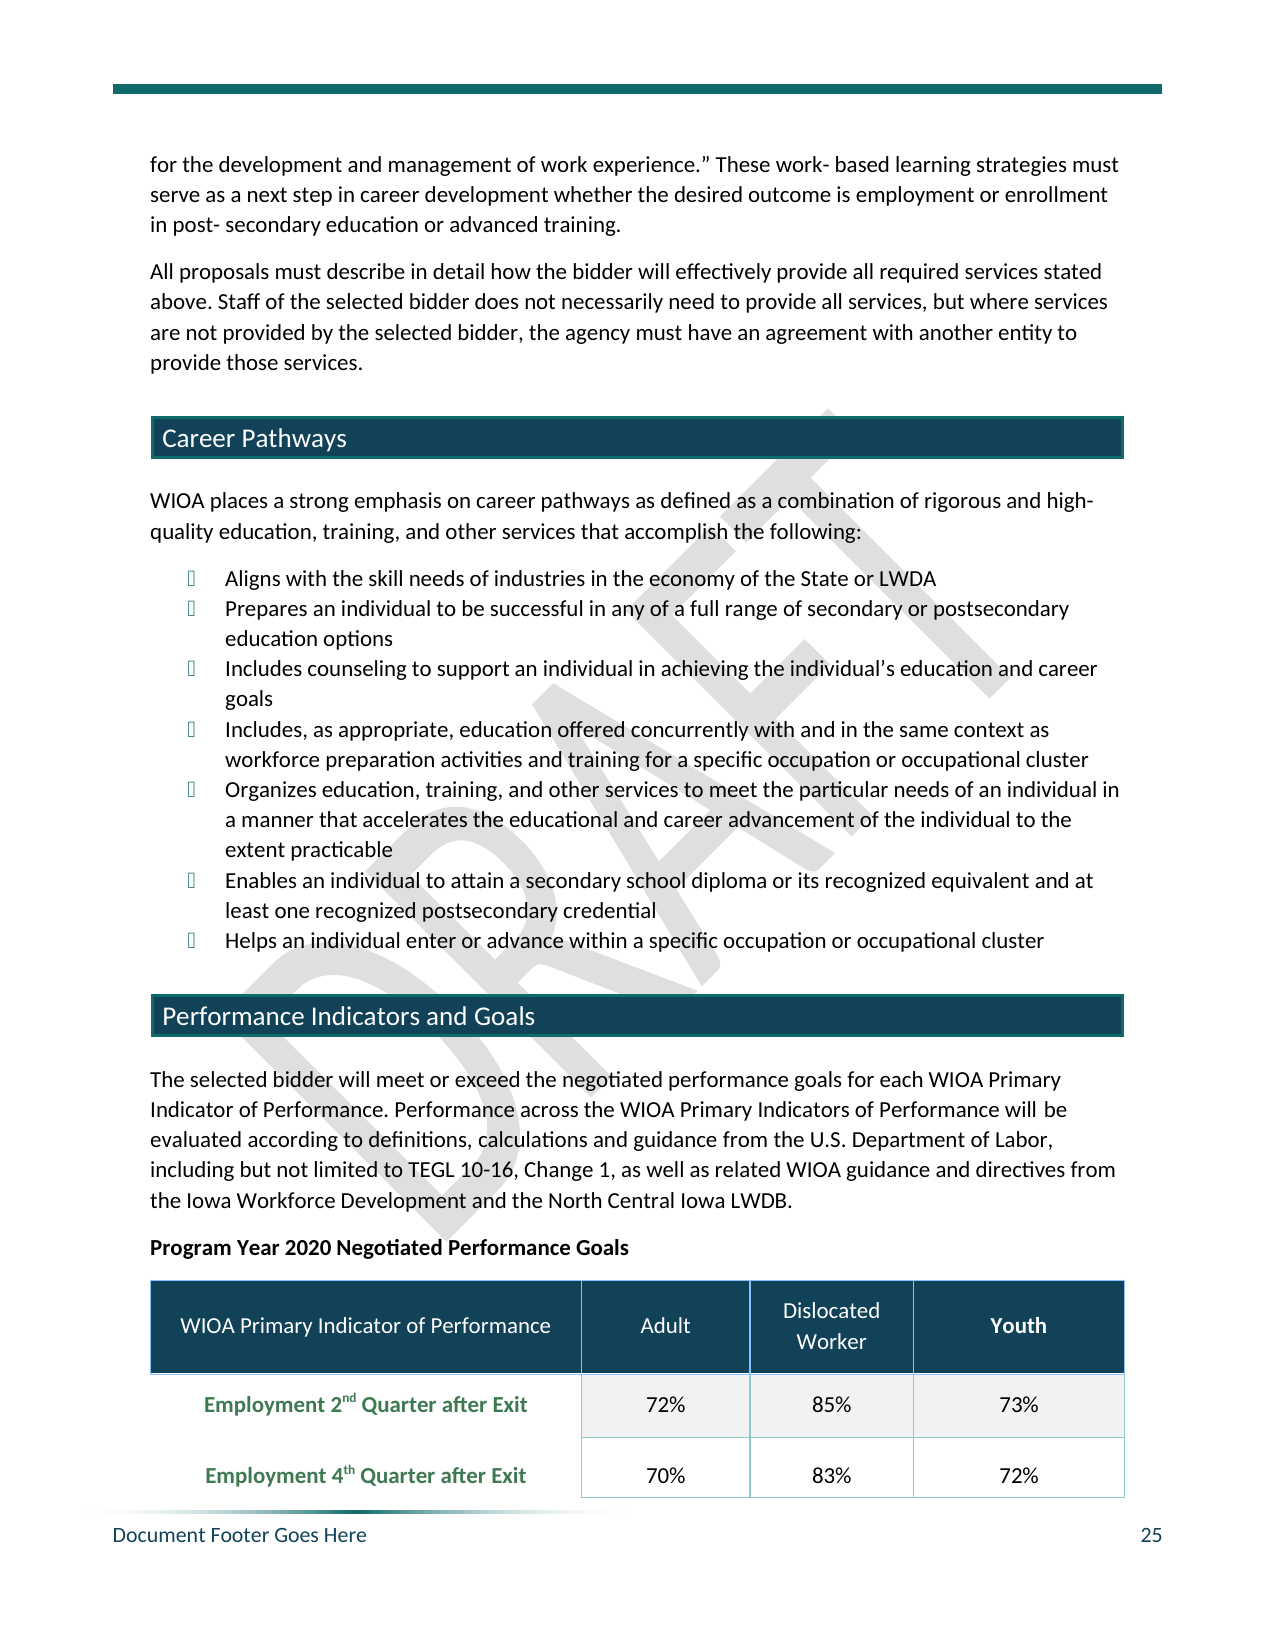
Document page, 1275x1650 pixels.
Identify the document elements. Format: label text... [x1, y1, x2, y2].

subtitle Performance Indicators and Goals [154, 997, 1121, 1034]
list Includes counseling to support an individual in achieving the individual’s education and career goals [187, 654, 1125, 713]
table_header Youth [914, 1281, 1124, 1373]
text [150, 150, 1125, 238]
list Includes, as appropriate, education offered concurrently with and in the same context as workforce preparation activities and training for a specific occupation or occupational cluster [187, 715, 1125, 773]
list Prepares an individual to be successful in any of a full range of secondary or postsecondary education options [187, 594, 1125, 652]
table_cell 83% [751, 1438, 913, 1497]
text All proposals must describe in detail how the bidder will effectively provide all required services stated above. Staff of the selected bidder does not necessarily need to provide all services, but where services are not provided by the selected bidder, the agency must have an agreement with another entity to provide those services. [150, 257, 1125, 376]
table_header Adult [582, 1281, 749, 1373]
list Helps an individual enter or advance within a specific occupation or occupational cluster [187, 926, 1125, 954]
table_cell 73% [914, 1375, 1124, 1437]
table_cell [151, 1437, 581, 1497]
subtitle Career Pathways [154, 419, 1121, 456]
table_cell Employment 2nd Quarter after Exit [151, 1375, 581, 1437]
list Aligns with the skill needs of industries in the economy of the State or LWDA [187, 564, 1125, 592]
table_cell 72% [582, 1375, 749, 1437]
list Organizes education, training, and other services to meet the particular needs of an individual in a manner that accelerates the educational and career advancement of the individual to the extent practicable [187, 775, 1125, 864]
table_cell 85% [751, 1375, 913, 1437]
list Enables an individual to attain a secondary school diploma or its recognized equivalent and at least one recognized postsecondary credential [187, 866, 1125, 924]
text WIOA places a strong emphasis on career pathways as defined as a combination of rigorous and high-quality education, training, and other services that accomplish the following: [150, 487, 1125, 545]
table_header Dislocated Worker [751, 1281, 913, 1373]
text The selected bidder will meet or exceed the negotiated performance goals for each WIOA Primary Indicator of Performance. Performance across the WIOA Primary Indicators of Performance will be evaluated according to definitions, calculations and guidance from the U.S. Department of Labor, including but not limited to TEGL 10-16, Change 1, as well as related WIOA guidance and directives from the Iowa Workforce Development and the North Central Iowa LWDB. [150, 1065, 1125, 1214]
table_cell 70% [582, 1438, 749, 1497]
table_header WIOA Primary Indicator of Performance [151, 1281, 581, 1373]
text Program Year 2020 Negotiated Performance Goals [150, 1233, 1125, 1261]
table_cell 72% [914, 1438, 1124, 1497]
